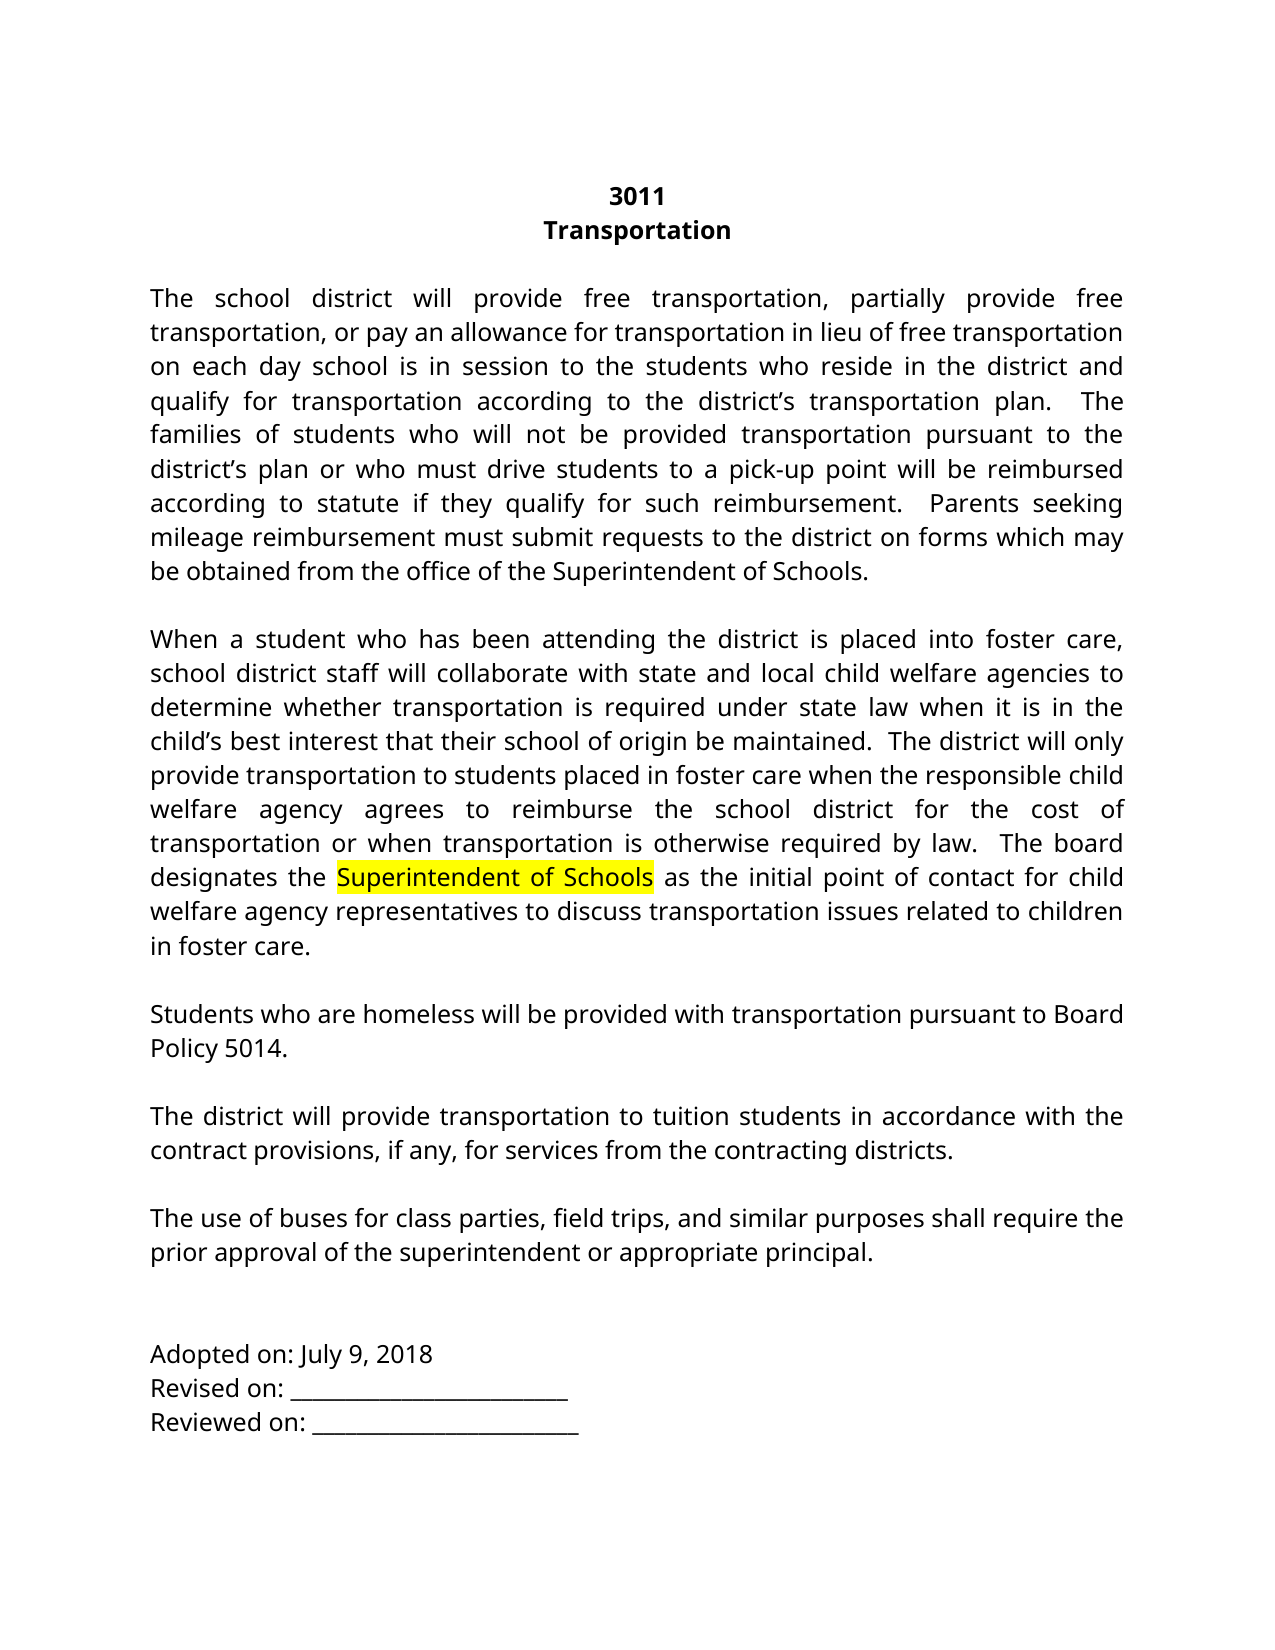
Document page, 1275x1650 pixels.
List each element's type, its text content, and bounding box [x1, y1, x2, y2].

list The use of buses for class parties, field trips, and similar purposes shall require the prior approval of the superintendent or appropriate principal. [150, 1201, 1125, 1269]
list The school district will provide free transportation, partially provide free transportation, or pay an allowance for transportation in lieu of free transportation on each day school is in session to the students who reside in the district and qualify for transportation according to the district’s transportation plan. The families of students who will not be provided transportation pursuant to the district’s plan or who must drive students to a pick-up point will be reimbursed according to statute if they qualify for such reimbursement. Parents seeking mileage reimbursement must submit requests to the district on forms which may be obtained from the office of the Superintendent of Schools. [150, 281, 1125, 587]
list When a student who has been attending the district is placed into foster care, school district staff will collaborate with state and local child welfare agencies to determine whether transportation is required under state law when it is in the child’s best interest that their school of origin be maintained. The district will only provide transportation to students placed in foster care when the responsible child welfare agency agrees to reimburse the school district for the cost of transportation or when transportation is otherwise required by law. The board designates the Superintendent of Schools as the initial point of contact for child welfare agency representatives to discuss transportation issues related to children in foster care. [150, 622, 1125, 962]
text 3011 [150, 179, 1125, 213]
list The district will provide transportation to tuition students in accordance with the contract provisions, if any, for services from the contracting districts. [150, 1098, 1125, 1167]
text Reviewed on: ________________________ [150, 1405, 1125, 1439]
list Students who are homeless will be provided with transportation pursuant to Board Policy 5014. [150, 996, 1125, 1064]
text Adopted on: July 9, 2018 [150, 1337, 1125, 1371]
text Transportation [150, 213, 1125, 247]
text Revised on: _________________________ [150, 1371, 1125, 1405]
